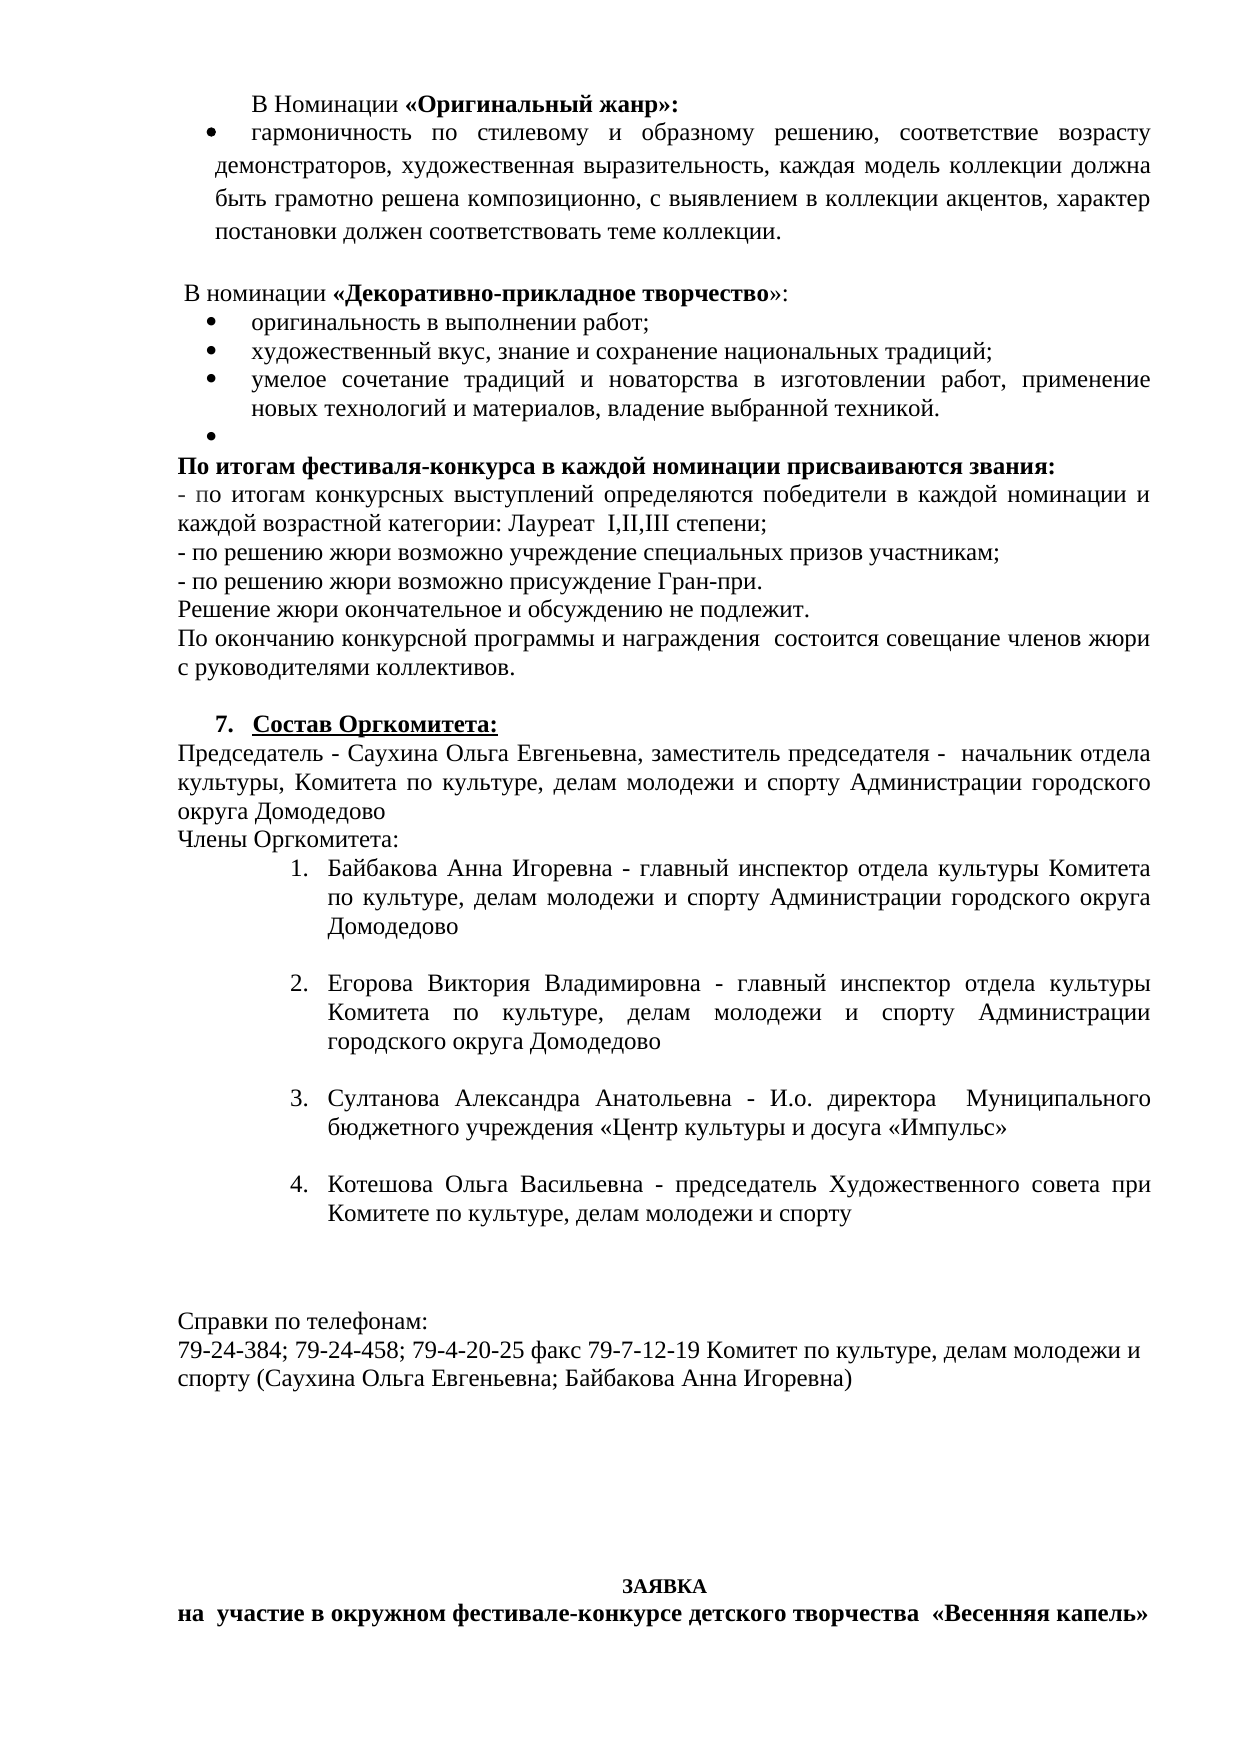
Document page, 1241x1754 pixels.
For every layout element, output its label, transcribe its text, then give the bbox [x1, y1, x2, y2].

list Егорова Виктория Владимировна - главный инспектор отдела культуры Комитета по культуре, делам молодежи и спорту Администрации городского округа Домодедово [290, 968, 1152, 1054]
list художественный вкус, знание и сохранение национальных традиций; [177, 336, 1152, 364]
list Байбакова Анна Игоревна - главный инспектор отдела культуры Комитета по культуре, делам молодежи и спорту Администрации городского округа Домодедово [290, 853, 1152, 939]
list оригинальность в выполнении работ; [177, 307, 1152, 336]
text Члены Оргкомитета: [177, 824, 1152, 853]
text 79-24-384; 79-24-458; 79-4-20-25 факс 79-7-12-19 Комитет по культуре, делам молодежи и спорту (Саухина Ольга Евгеньевна; Байбакова Анна Игоревна) [177, 1335, 1152, 1392]
text Справки по телефонам: [177, 1306, 1152, 1335]
text Решение жюри окончательное и обсуждению не подлежит. [177, 594, 1152, 623]
text По итогам фестиваля-конкурса в каждой номинации присваиваются звания: [177, 451, 1152, 479]
list умелое сочетание традиций и новаторства в изготовлении работ, применение новых технологий и материалов, владение выбранной техникой. [207, 364, 1152, 422]
text на участие в окружном фестивале-конкурсе детского творчества «Весенняя капель» [177, 1598, 1152, 1627]
list Султанова Александра Анатольевна - И.о. директора Муниципального бюджетного учреждения «Центр культуры и досуга «Импульс» [290, 1083, 1152, 1141]
text ЗАЯВКА [177, 1574, 1152, 1598]
text Председатель - Саухина Ольга Евгеньевна, заместитель председателя - начальник отдела культуры, Комитета по культуре, делам молодежи и спорту Администрации городского округа Домодедово [177, 738, 1152, 824]
text По окончанию конкурсной программы и награждения состоится совещание членов жюри с руководителями коллективов. [177, 623, 1152, 681]
text В номинации «Декоративно-прикладное творчество»: [177, 278, 1152, 307]
text В Номинации «Оригинальный жанр»: [251, 89, 1152, 117]
list Состав Оргкомитета: [215, 709, 1152, 738]
list Котешова Ольга Васильевна - председатель Художественного совета при Комитете по культуре, делам молодежи и спорту [290, 1169, 1152, 1227]
text - по решению жюри возможно учреждение специальных призов участникам; [177, 537, 1152, 566]
text - по итогам конкурсных выступлений определяются победители в каждой номинации и каждой возрастной категории: Лауреат I,II,III степени; [177, 479, 1152, 537]
list гармоничность по стилевому и образному решению, соответствие возрасту демонстраторов, художественная выразительность, каждая модель коллекции должна быть грамотно решена композиционно, с выявлением в коллекции акцентов, характер постановки должен соответствовать теме коллекции. [207, 117, 1152, 245]
text - по решению жюри возможно присуждение Гран-при. [177, 566, 1152, 594]
